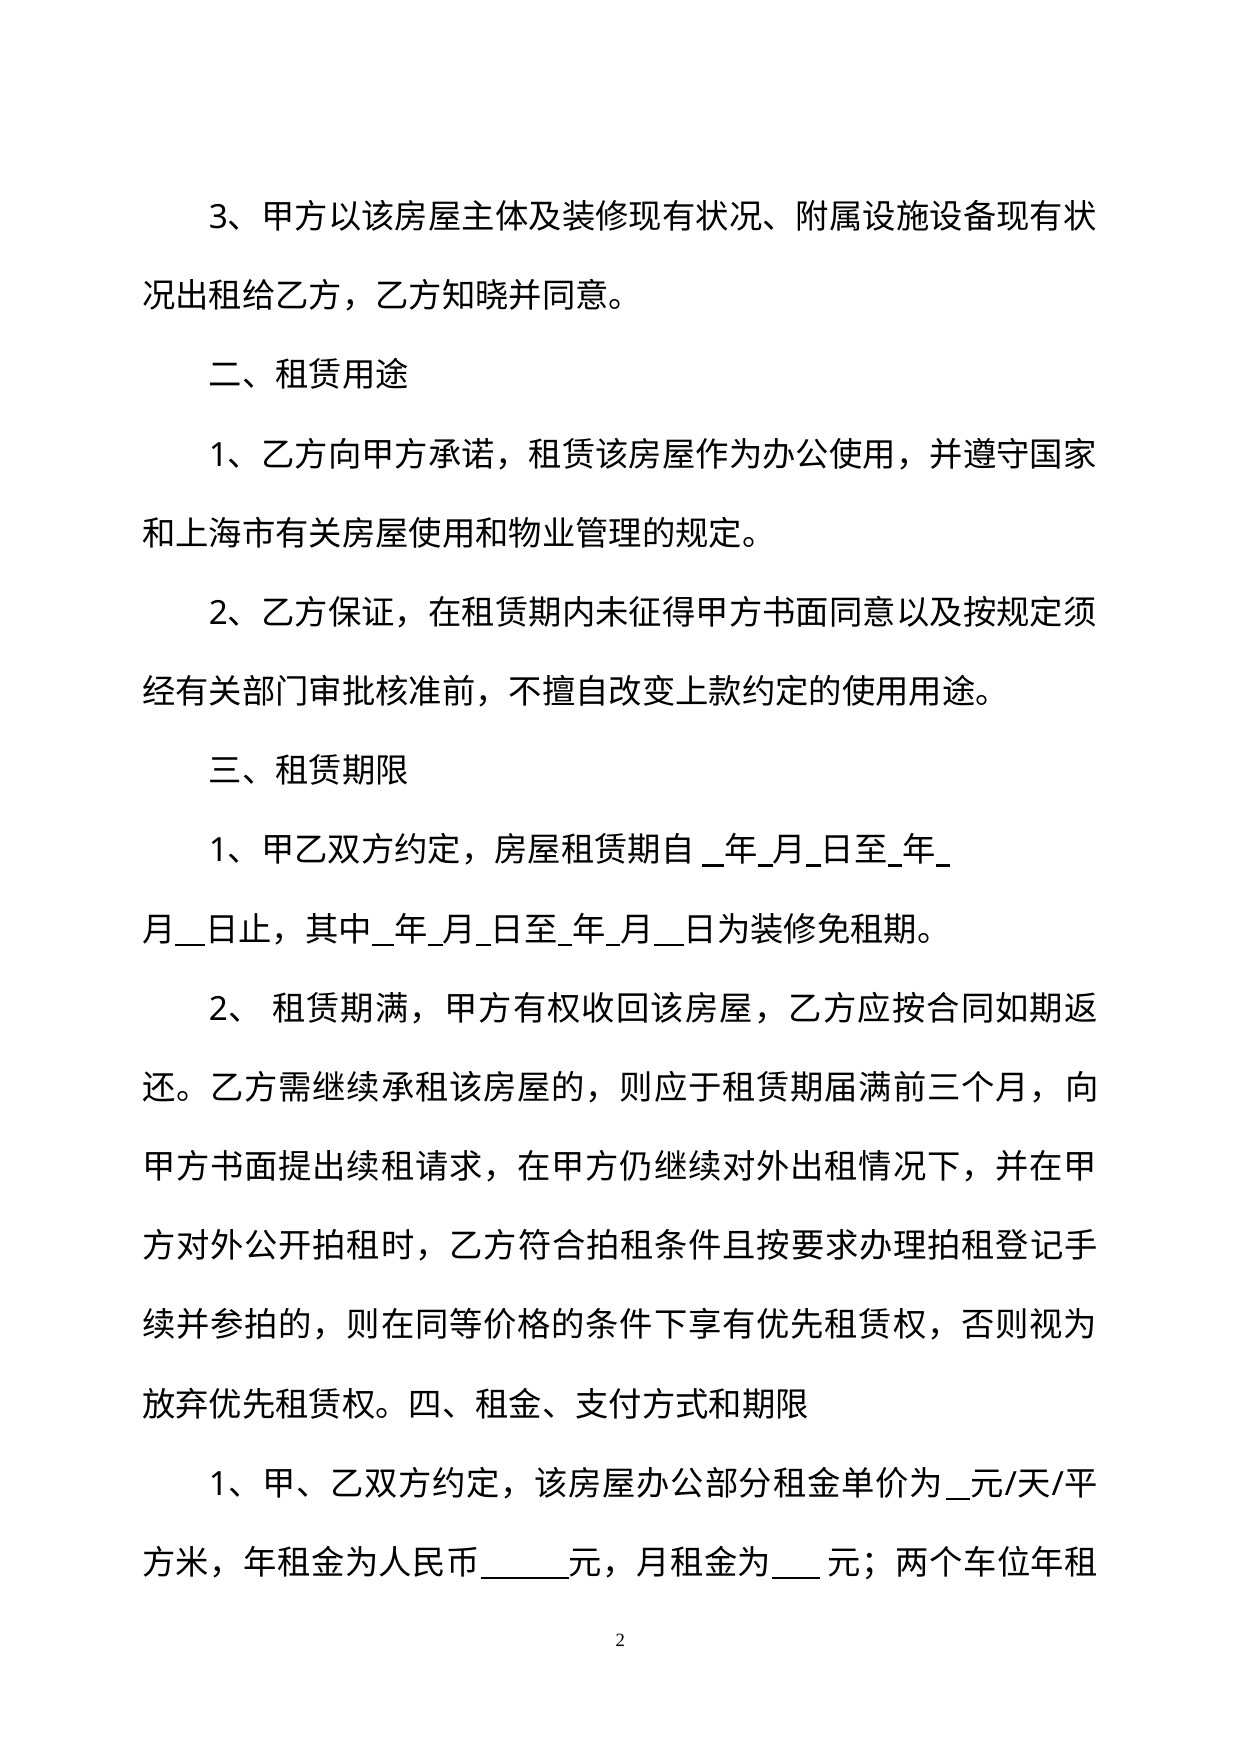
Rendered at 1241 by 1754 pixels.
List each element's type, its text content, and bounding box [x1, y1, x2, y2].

text 二、租赁用途 [142, 333, 1098, 412]
text 1、乙方向甲方承诺，租赁该房屋作为办公使用，并遵守国家和上海市有关房屋使用和物业管理的规定。 [142, 412, 1098, 570]
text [142, 1441, 1098, 1599]
text 2、 租赁期满，甲方有权收回该房屋，乙方应按合同如期返还。乙方需继续承租该房屋的，则应于租赁期届满前三个月，向甲方书面提出续租请求，在甲方仍继续对外出租情况下，并在甲方对外公开拍租时，乙方符合拍租条件且按要求办理拍租登记手续并参拍的，则在同等价格的条件下享有优先租赁权，否则视为放弃优先租赁权。四、租金、支付方式和期限 [142, 966, 1098, 1441]
text 2、乙方保证，在租赁期内未征得甲方书面同意以及按规定须经有关部门审批核准前，不擅自改变上款约定的使用用途。 [142, 570, 1098, 729]
text 1、甲乙双方约定，房屋租赁期自 年 月 日至 年 [142, 808, 1098, 887]
text 三、租赁期限 [142, 729, 1098, 808]
text 月 日止，其中 年 月 日至 年 月 日为装修免租期。 [142, 887, 1098, 966]
text 3、甲方以该房屋主体及装修现有状况、附属设施设备现有状况出租给乙方，乙方知晓并同意。 [142, 174, 1098, 333]
